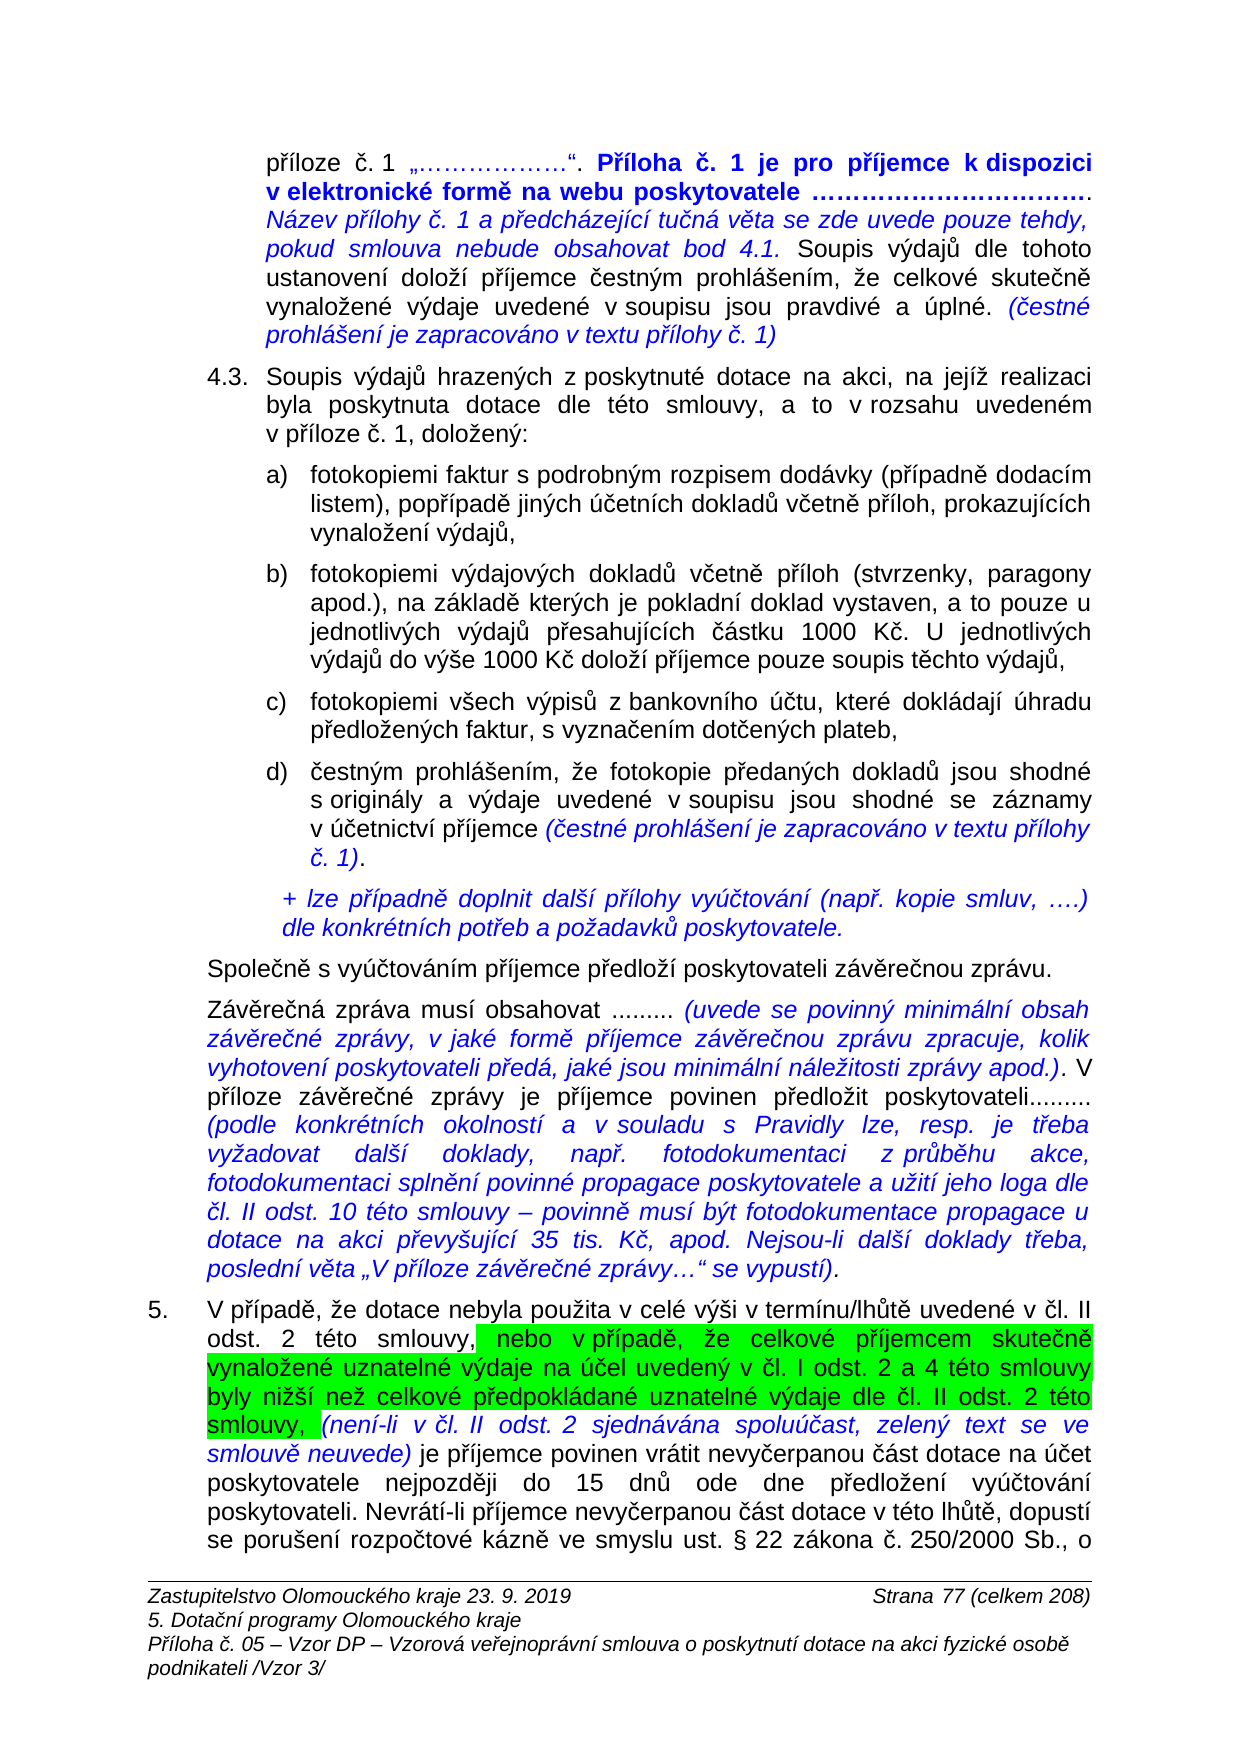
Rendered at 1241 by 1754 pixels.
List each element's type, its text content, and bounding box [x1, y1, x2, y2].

text Společně s vyúčtováním příjemce předloží poskytovateli závěrečnou zprávu. [207, 954, 1092, 983]
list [148, 1295, 1092, 1554]
list fotokopiemi výdajových dokladů včetně příloh (stvrzenky, paragony apod.), na základě kterých je pokladní doklad vystaven, a to pouze u jednotlivých výdajů přesahujících částku 1000 Kč. U jednotlivých výdajů do výše 1000 Kč doloží příjemce pouze soupis těchto výdajů, [266, 559, 1092, 674]
list čestným prohlášením, že fotokopie předaných dokladů jsou shodné s originály a výdaje uvedené v soupisu jsou shodné se záznamy v účetnictví příjemce (čestné prohlášení je zapracováno v textu přílohy č. 1). [266, 756, 1092, 871]
list fotokopiemi všech výpisů z bankovního účtu, které dokládají úhradu předložených faktur, s vyznačením dotčených plateb, [266, 686, 1092, 744]
list Soupis výdajů hrazených z poskytnuté dotace na akci, na jejíž realizaci byla poskytnuta dotace dle této smlouvy, a to v rozsahu uvedeném v příloze č. 1, doložený: [207, 361, 1092, 448]
text + lze případně doplnit další přílohy vyúčtování (např. kopie smluv, ….) dle konkrétních potřeb a požadavků poskytovatele. [282, 884, 1092, 941]
text Závěrečná zpráva musí obsahovat ......... (uvede se povinný minimální obsah závěrečné zprávy, v jaké formě příjemce závěrečnou zprávu zpracuje, kolik vyhotovení poskytovateli předá, jaké jsou minimální náležitosti zprávy apod.). V příloze závěrečné zprávy je příjemce povinen předložit poskytovateli......... (podle konkrétních okolností a v souladu s Pravidly lze, resp. je třeba vyžadovat další doklady, např. fotodokumentaci z průběhu akce, fotodokumentaci splnění povinné propagace poskytovatele a užití jeho loga dle čl. II odst. 10 této smlouvy – povinně musí být fotodokumentace propagace u dotace na akci převyšující 35 tis. Kč, apod. Nejsou-li další doklady třeba, poslední věta „V příloze závěrečné zprávy…“ se vypustí). [207, 995, 1092, 1283]
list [207, 148, 1092, 349]
list fotokopiemi faktur s podrobným rozpisem dodávky (případně dodacím listem), popřípadě jiných účetních dokladů včetně příloh, prokazujících vynaložení výdajů, [266, 460, 1092, 546]
